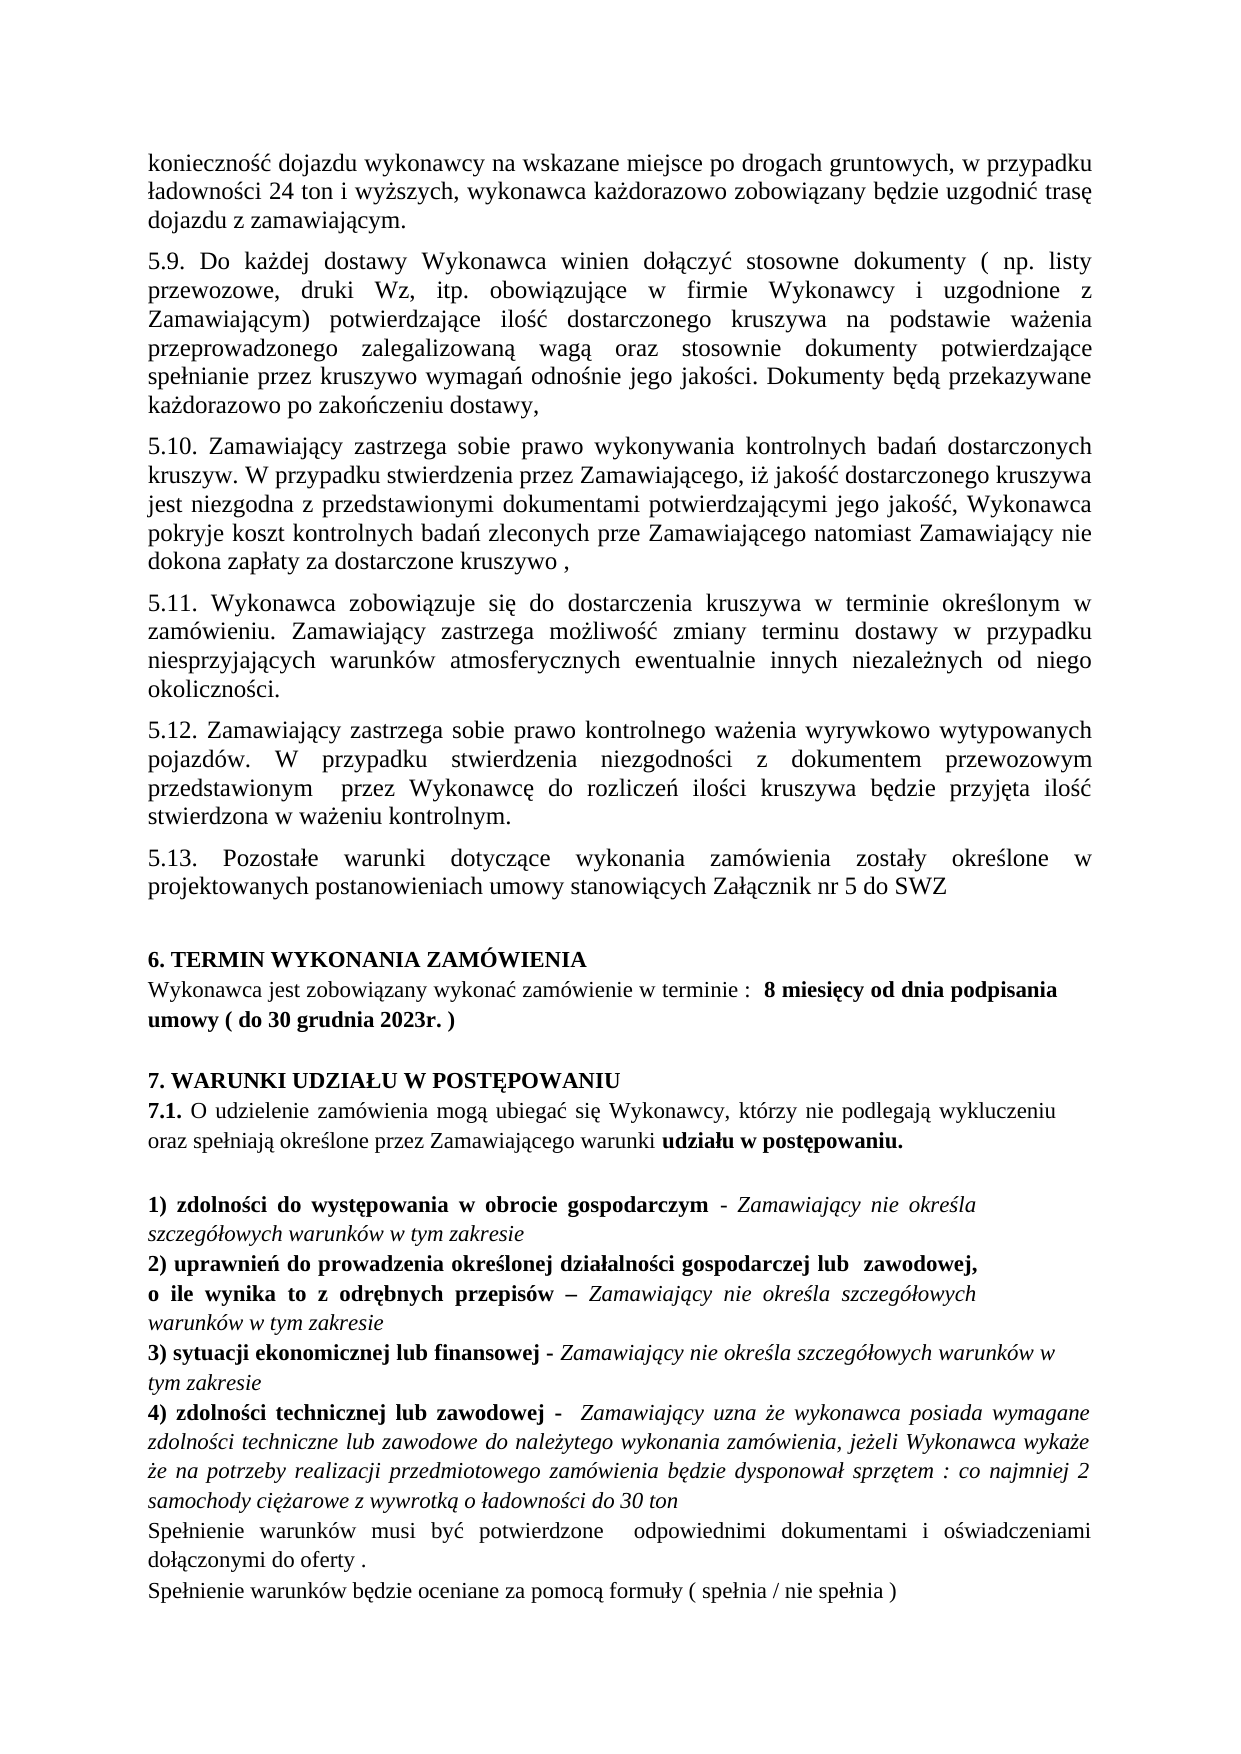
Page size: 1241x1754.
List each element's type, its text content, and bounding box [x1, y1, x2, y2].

text 5.10. Zamawiający zastrzega sobie prawo wykonywania kontrolnych badań dostarczonych kruszyw. W przypadku stwierdzenia przez Zamawiającego, iż jakość dostarczonego kruszywa jest niezgodna z przedstawionymi dokumentami potwierdzającymi jego jakość, Wykonawca pokryje koszt kontrolnych badań zleconych prze Zamawiającego natomiast Zamawiający nie dokona zapłaty za dostarczone kruszywo , [148, 431, 1093, 575]
text 5.12. Zamawiający zastrzega sobie prawo kontrolnego ważenia wyrywkowo wytypowanych pojazdów. W przypadku stwierdzenia niezgodności z dokumentem przewozowym przedstawionym przez Wykonawcę do rozliczeń ilości kruszywa będzie przyjęta ilość stwierdzona w ważeniu kontrolnym. [148, 715, 1093, 830]
text 1) zdolności do występowania w obrocie gospodarczym - Zamawiający nie określa szczegółowych warunków w tym zakresie [148, 1191, 979, 1246]
text 5.9. Do każdej dostawy Wykonawca winien dołączyć stosowne dokumenty ( np. listy przewozowe, druki Wz, itp. obowiązujące w firmie Wykonawcy i uzgodnione z Zamawiającym) potwierdzające ilość dostarczonego kruszywa na podstawie ważenia przeprowadzonego zalegalizowaną wagą oraz stosownie dokumenty potwierdzające spełnianie przez kruszywo wymagań odnośnie jego jakości. Dokumenty będą przekazywane każdorazowo po zakończeniu dostawy, [148, 246, 1093, 419]
text 6. TERMIN WYKONANIA ZAMÓWIENIA [148, 946, 1058, 972]
text 5.13. Pozostałe warunki dotyczące wykonania zamówienia zostały określone w projektowanych postanowieniach umowy stanowiących Załącznik nr 5 do SWZ [148, 843, 1093, 900]
text 5.11. Wykonawca zobowiązuje się do dostarczenia kruszywa w terminie określonym w zamówieniu. Zamawiający zastrzega możliwość zmiany terminu dostawy w przypadku niesprzyjających warunków atmosferycznych ewentualnie innych niezależnych od niego okoliczności. [148, 588, 1093, 703]
text 3) sytuacji ekonomicznej lub finansowej - Zamawiający nie określa szczegółowych warunków w tym zakresie [148, 1339, 1058, 1395]
text 4) zdolności technicznej lub zawodowej - Zamawiający uzna że wykonawca posiada wymagane zdolności techniczne lub zawodowe do należytego wykonania zamówienia, jeżeli Wykonawca wykaże że na potrzeby realizacji przedmiotowego zamówienia będzie dysponował sprzętem : co najmniej 2 samochody ciężarowe z wywrotką o ładowności do 30 ton [148, 1399, 1093, 1513]
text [148, 148, 1093, 234]
text Spełnienie warunków będzie oceniane za pomocą formuły ( spełnia / nie spełnia ) [148, 1577, 1093, 1603]
text 7.1. O udzielenie zamówienia mogą ubiegać się Wykonawcy, którzy nie podlegają wykluczeniu oraz spełniają określone przez Zamawiającego warunki udziału w postępowaniu. [148, 1098, 1057, 1153]
text 7. WARUNKI UDZIAŁU W POSTĘPOWANIU [148, 1067, 1058, 1093]
text 2) uprawnień do prowadzenia określonej działalności gospodarczej lub zawodowej, o ile wynika to z odrębnych przepisów – Zamawiający nie określa szczegółowych warunków w tym zakresie [148, 1250, 979, 1335]
text Wykonawca jest zobowiązany wykonać zamówienie w terminie : 8 miesięcy od dnia podpisania umowy ( do 30 grudnia 2023r. ) [148, 977, 1058, 1032]
text Spełnienie warunków musi być potwierdzone odpowiednimi dokumentami i oświadczeniami dołączonymi do oferty . [148, 1517, 1093, 1573]
